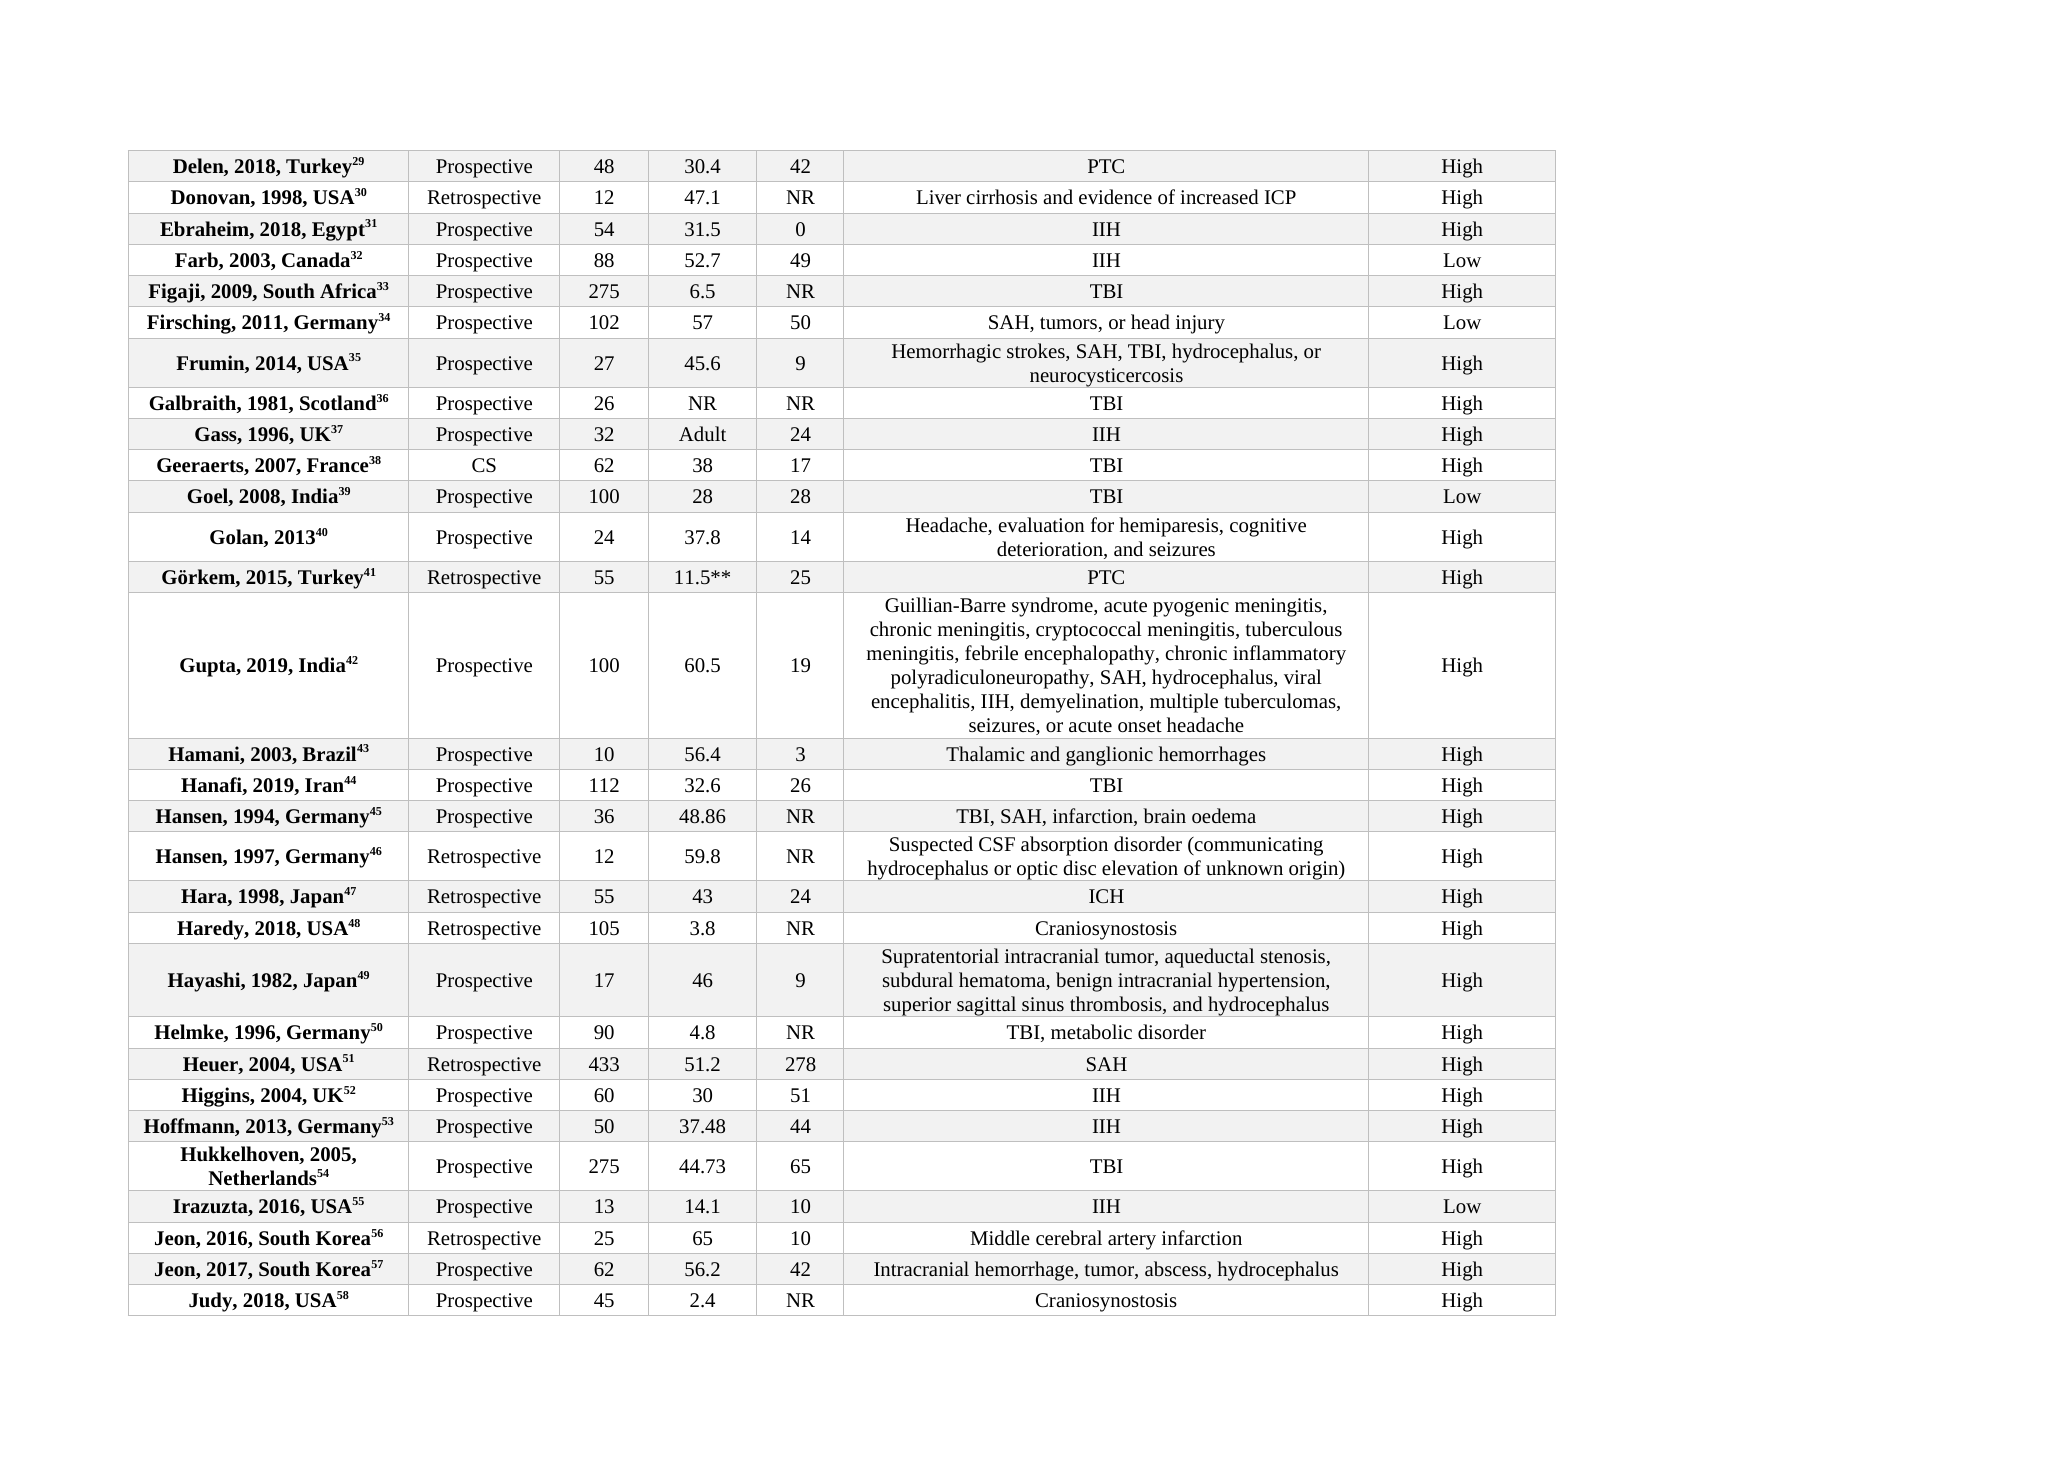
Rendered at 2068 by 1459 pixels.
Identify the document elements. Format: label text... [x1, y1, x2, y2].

table_cell 32.6 [649, 770, 756, 800]
table_cell 24 [560, 513, 648, 561]
table_cell 10 [560, 739, 648, 769]
table_cell TBI, metabolic disorder [844, 1017, 1368, 1047]
table_cell 14.1 [649, 1191, 756, 1222]
table_cell 24 [757, 419, 843, 449]
table_cell 30 [649, 1080, 756, 1110]
table_cell 51.2 [649, 1049, 756, 1079]
table_cell High [1369, 1111, 1555, 1141]
table_cell NR [649, 388, 756, 418]
table_cell Gass, 1996, UK37 [129, 419, 408, 449]
table_cell TBI [844, 481, 1368, 512]
table_cell Prospective [409, 1254, 559, 1284]
table_cell Prospective [409, 1191, 559, 1222]
table_cell 100 [560, 481, 648, 512]
table_cell 45 [560, 1285, 648, 1315]
table_cell Hansen, 1994, Germany45 [129, 801, 408, 831]
table_cell 275 [560, 1142, 648, 1190]
table_cell 62 [560, 450, 648, 480]
table_cell Prospective [409, 739, 559, 769]
table_cell IIH [844, 1080, 1368, 1110]
table_cell High [1369, 450, 1555, 480]
table_cell Prospective [409, 388, 559, 418]
table_cell 60.5 [649, 593, 756, 737]
table_cell Suspected CSF absorption disorder (communicating hydrocephalus or optic disc elevation of unknown origin) [844, 832, 1368, 880]
table_cell NR [757, 276, 843, 306]
table_cell Prospective [409, 513, 559, 561]
table_cell Goel, 2008, India39 [129, 481, 408, 512]
table_cell Low [1369, 307, 1555, 337]
table_cell High [1369, 881, 1555, 912]
table_cell IIH [844, 245, 1368, 275]
table_cell 13 [560, 1191, 648, 1222]
table_cell TBI [844, 388, 1368, 418]
table_cell Jeon, 2017, South Korea57 [129, 1254, 408, 1284]
table_cell SAH [844, 1049, 1368, 1079]
table_cell Prospective [409, 307, 559, 337]
table_cell Helmke, 1996, Germany50 [129, 1017, 408, 1047]
table_cell CS [409, 450, 559, 480]
table_cell 65 [649, 1223, 756, 1253]
table_cell High [1369, 1017, 1555, 1047]
table_cell Prospective [409, 339, 559, 387]
table_cell NR [757, 913, 843, 943]
table_cell Craniosynostosis [844, 1285, 1368, 1315]
table_cell Haredy, 2018, USA48 [129, 913, 408, 943]
table_cell Frumin, 2014, USA35 [129, 339, 408, 387]
table_cell 48.86 [649, 801, 756, 831]
table_cell 32 [560, 419, 648, 449]
table_cell 100 [560, 593, 648, 737]
table_cell IIH [844, 1191, 1368, 1222]
table_cell 26 [560, 388, 648, 418]
table_cell 44 [757, 1111, 843, 1141]
table_cell High [1369, 419, 1555, 449]
table_cell NR [757, 182, 843, 212]
table_cell 17 [757, 450, 843, 480]
table_cell 30.4 [649, 151, 756, 181]
table_cell High [1369, 1254, 1555, 1284]
table_cell 60 [560, 1080, 648, 1110]
table_cell Low [1369, 245, 1555, 275]
table_cell 10 [757, 1191, 843, 1222]
table_cell Prospective [409, 1017, 559, 1047]
table_cell 9 [757, 944, 843, 1016]
table_cell 43 [649, 881, 756, 912]
table_cell 112 [560, 770, 648, 800]
table_cell Liver cirrhosis and evidence of increased ICP [844, 182, 1368, 212]
table_cell Figaji, 2009, South Africa33 [129, 276, 408, 306]
table_cell 275 [560, 276, 648, 306]
table_cell Hansen, 1997, Germany46 [129, 832, 408, 880]
table_cell 50 [560, 1111, 648, 1141]
table_cell IIH [844, 419, 1368, 449]
table_cell 42 [757, 151, 843, 181]
table_cell 37.8 [649, 513, 756, 561]
table_cell Delen, 2018, Turkey29 [129, 151, 408, 181]
table_cell Retrospective [409, 881, 559, 912]
table_cell Prospective [409, 1080, 559, 1110]
table_cell 42 [757, 1254, 843, 1284]
table_cell High [1369, 832, 1555, 880]
table_cell Retrospective [409, 562, 559, 592]
table_cell TBI [844, 770, 1368, 800]
table_cell 62 [560, 1254, 648, 1284]
table_cell Thalamic and ganglionic hemorrhages [844, 739, 1368, 769]
table_cell High [1369, 739, 1555, 769]
table_cell Gupta, 2019, India42 [129, 593, 408, 737]
table_cell Prospective [409, 1111, 559, 1141]
table_cell 28 [649, 481, 756, 512]
table_cell High [1369, 801, 1555, 831]
table_cell 27 [560, 339, 648, 387]
table_cell Ebraheim, 2018, Egypt31 [129, 214, 408, 244]
table_cell Adult [649, 419, 756, 449]
table_cell High [1369, 770, 1555, 800]
table_cell High [1369, 151, 1555, 181]
table_cell IIH [844, 1111, 1368, 1141]
table_cell 105 [560, 913, 648, 943]
table_cell High [1369, 339, 1555, 387]
table_cell Görkem, 2015, Turkey41 [129, 562, 408, 592]
table_cell NR [757, 1017, 843, 1047]
table_cell NR [757, 832, 843, 880]
table_cell Guillian-Barre syndrome, acute pyogenic meningitis, chronic meningitis, cryptococcal meningitis, tuberculous meningitis, febrile encephalopathy, chronic inflammatory polyradiculoneuropathy, SAH, hydrocephalus, viral encephalitis, IIH, demyelination, multiple tuberculomas, seizures, or acute onset headache [844, 593, 1368, 737]
table_cell 26 [757, 770, 843, 800]
table_cell Low [1369, 481, 1555, 512]
table_cell 3.8 [649, 913, 756, 943]
table_cell 12 [560, 832, 648, 880]
table_cell SAH, tumors, or head injury [844, 307, 1368, 337]
table_cell Higgins, 2004, UK52 [129, 1080, 408, 1110]
table_cell Irazuzta, 2016, USA55 [129, 1191, 408, 1222]
table_cell 17 [560, 944, 648, 1016]
table_cell TBI [844, 276, 1368, 306]
table_cell Intracranial hemorrhage, tumor, abscess, hydrocephalus [844, 1254, 1368, 1284]
table_cell 65 [757, 1142, 843, 1190]
table_cell 38 [649, 450, 756, 480]
table_cell Hara, 1998, Japan47 [129, 881, 408, 912]
table_cell High [1369, 182, 1555, 212]
table_cell Jeon, 2016, South Korea56 [129, 1223, 408, 1253]
table_cell 9 [757, 339, 843, 387]
table_cell Retrospective [409, 832, 559, 880]
table_cell 0 [757, 214, 843, 244]
table_cell High [1369, 593, 1555, 737]
table_cell High [1369, 1142, 1555, 1190]
table_cell Prospective [409, 944, 559, 1016]
table_cell 45.6 [649, 339, 756, 387]
table_cell 14 [757, 513, 843, 561]
table_cell Heuer, 2004, USA51 [129, 1049, 408, 1079]
table_cell 102 [560, 307, 648, 337]
table_cell ICH [844, 881, 1368, 912]
table_cell Prospective [409, 770, 559, 800]
table_cell 55 [560, 562, 648, 592]
table_cell 12 [560, 182, 648, 212]
table_cell Retrospective [409, 182, 559, 212]
table_cell PTC [844, 151, 1368, 181]
table_cell 59.8 [649, 832, 756, 880]
table_cell High [1369, 1223, 1555, 1253]
table_cell 278 [757, 1049, 843, 1079]
table_cell Golan, 201340 [129, 513, 408, 561]
table_cell Middle cerebral artery infarction [844, 1223, 1368, 1253]
table_cell 36 [560, 801, 648, 831]
table_cell Hayashi, 1982, Japan49 [129, 944, 408, 1016]
table_cell 3 [757, 739, 843, 769]
table_cell 11.5** [649, 562, 756, 592]
table_cell Firsching, 2011, Germany34 [129, 307, 408, 337]
table_cell 88 [560, 245, 648, 275]
table_cell 48 [560, 151, 648, 181]
table_cell 49 [757, 245, 843, 275]
table_cell Retrospective [409, 913, 559, 943]
table_cell NR [757, 388, 843, 418]
table_cell 31.5 [649, 214, 756, 244]
table_cell Prospective [409, 481, 559, 512]
table_cell 46 [649, 944, 756, 1016]
table_cell 4.8 [649, 1017, 756, 1047]
table_cell 50 [757, 307, 843, 337]
table_cell High [1369, 276, 1555, 306]
table_cell High [1369, 1080, 1555, 1110]
table_cell IIH [844, 214, 1368, 244]
table_cell Hanafi, 2019, Iran44 [129, 770, 408, 800]
table_cell Supratentorial intracranial tumor, aqueductal stenosis, subdural hematoma, benign intracranial hypertension, superior sagittal sinus thrombosis, and hydrocephalus [844, 944, 1368, 1016]
table_cell Hemorrhagic strokes, SAH, TBI, hydrocephalus, or neurocysticercosis [844, 339, 1368, 387]
table_cell 57 [649, 307, 756, 337]
table_cell Low [1369, 1191, 1555, 1222]
table_cell 56.2 [649, 1254, 756, 1284]
table_cell High [1369, 944, 1555, 1016]
table_cell Hamani, 2003, Brazil43 [129, 739, 408, 769]
table_cell Retrospective [409, 1049, 559, 1079]
table_cell High [1369, 1285, 1555, 1315]
table_cell 24 [757, 881, 843, 912]
table_cell TBI [844, 450, 1368, 480]
table_cell High [1369, 1049, 1555, 1079]
table_cell High [1369, 388, 1555, 418]
table_cell Prospective [409, 245, 559, 275]
table_cell NR [757, 1285, 843, 1315]
table_cell 44.73 [649, 1142, 756, 1190]
table_cell 19 [757, 593, 843, 737]
table_cell 433 [560, 1049, 648, 1079]
table_cell Prospective [409, 801, 559, 831]
table_cell Prospective [409, 1142, 559, 1190]
table_cell 51 [757, 1080, 843, 1110]
table_cell Geeraerts, 2007, France38 [129, 450, 408, 480]
table_cell Prospective [409, 419, 559, 449]
table_cell PTC [844, 562, 1368, 592]
table_cell 25 [560, 1223, 648, 1253]
table_cell Prospective [409, 214, 559, 244]
table_cell Donovan, 1998, USA30 [129, 182, 408, 212]
table_cell 6.5 [649, 276, 756, 306]
table_cell 28 [757, 481, 843, 512]
table_cell 37.48 [649, 1111, 756, 1141]
table_cell Headache, evaluation for hemiparesis, cognitive deterioration, and seizures [844, 513, 1368, 561]
table_cell High [1369, 913, 1555, 943]
table_cell NR [757, 801, 843, 831]
table_cell Judy, 2018, USA58 [129, 1285, 408, 1315]
table_cell TBI [844, 1142, 1368, 1190]
table_cell Farb, 2003, Canada32 [129, 245, 408, 275]
table_cell Prospective [409, 151, 559, 181]
table_cell Craniosynostosis [844, 913, 1368, 943]
table_cell Retrospective [409, 1223, 559, 1253]
table_cell 56.4 [649, 739, 756, 769]
table_cell Prospective [409, 276, 559, 306]
table_cell 90 [560, 1017, 648, 1047]
table_cell 2.4 [649, 1285, 756, 1315]
table_cell Galbraith, 1981, Scotland36 [129, 388, 408, 418]
table_cell Hukkelhoven, 2005, Netherlands54 [129, 1142, 408, 1190]
table_cell 25 [757, 562, 843, 592]
table_cell High [1369, 513, 1555, 561]
table_cell 54 [560, 214, 648, 244]
table_cell High [1369, 562, 1555, 592]
table_cell 10 [757, 1223, 843, 1253]
table_cell Hoffmann, 2013, Germany53 [129, 1111, 408, 1141]
table_cell 55 [560, 881, 648, 912]
table_cell High [1369, 214, 1555, 244]
table_cell TBI, SAH, infarction, brain oedema [844, 801, 1368, 831]
table_cell Prospective [409, 1285, 559, 1315]
table_cell 47.1 [649, 182, 756, 212]
table_cell Prospective [409, 593, 559, 737]
table_cell 52.7 [649, 245, 756, 275]
